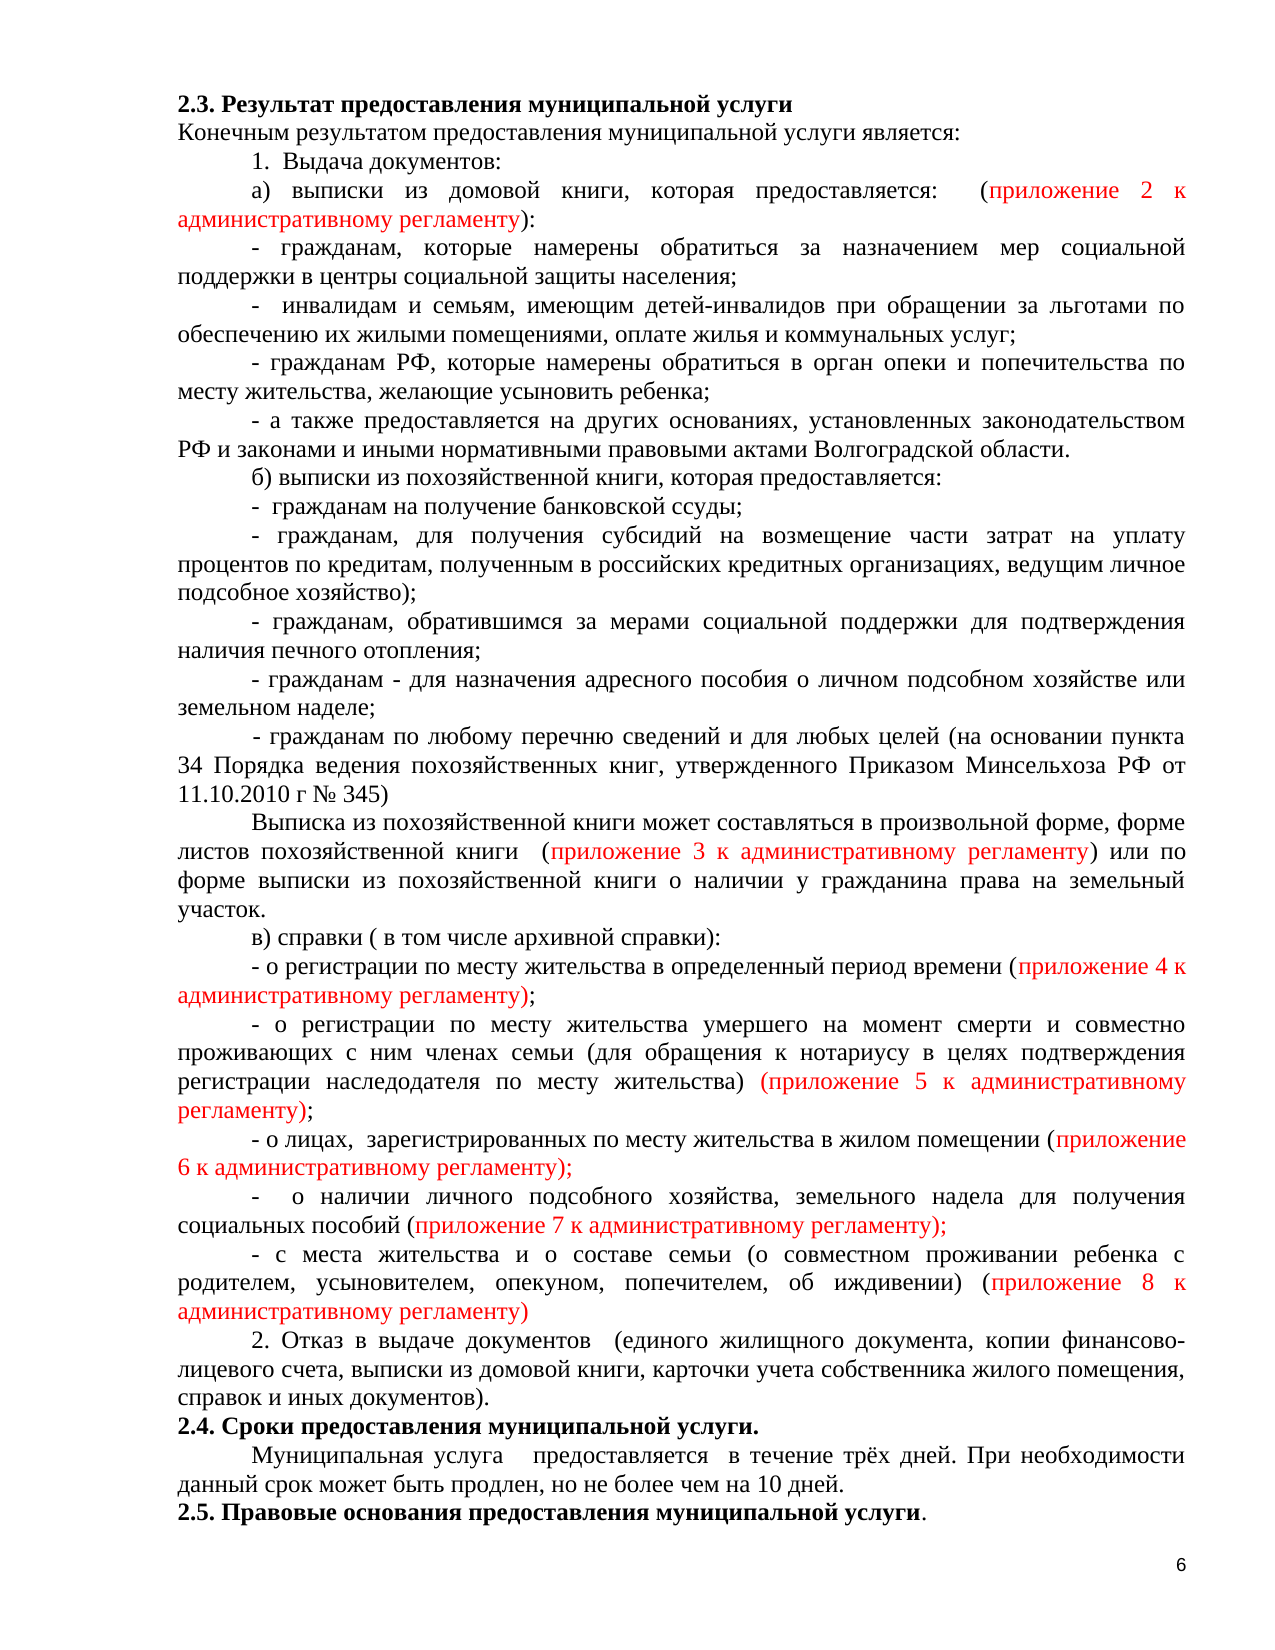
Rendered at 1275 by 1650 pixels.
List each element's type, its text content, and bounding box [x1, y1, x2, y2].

text - гражданам, которые намерены обратиться за назначением мер социальной поддержки в центры социальной защиты населения; [177, 232, 1186, 290]
text - гражданам, обратившимся за мерами социальной поддержки для подтверждения наличия печного отопления; [177, 606, 1186, 664]
text - о регистрации по месту жительства умершего на момент смерти и совместно проживающих с ним членах семьи (для обращения к нотариусу в целях подтверждения регистрации наследодателя по месту жительства) (приложение 5 к административному регламенту); [177, 1009, 1186, 1124]
text в) справки ( в том числе архивной справки): [177, 922, 1186, 951]
text Выписка из похозяйственной книги может составляться в произвольной форме, форме листов похозяйственной книги (приложение 3 к административному регламенту) или по форме выписки из похозяйственной книги о наличии у гражданина права на земельный участок. [177, 807, 1186, 922]
text 1. Выдача документов: [177, 146, 1186, 175]
text 2.5. Правовые основания предоставления муниципальной услуги. [177, 1497, 1186, 1526]
text - о регистрации по месту жительства в определенный период времени (приложение 4 к административному регламенту); [177, 951, 1186, 1009]
text 2.4. Сроки предоставления муниципальной услуги. [177, 1411, 1186, 1440]
text б) выписки из похозяйственной книги, которая предоставляется: [177, 462, 1186, 491]
text 2.3. Результат предоставления муниципальной услуги [177, 89, 1186, 117]
text а) выписки из домовой книги, которая предоставляется: (приложение 2 к административному регламенту): [177, 175, 1186, 232]
text Муниципальная услуга предоставляется в течение трёх дней. При необходимости данный срок может быть продлен, но не более чем на 10 дней. [177, 1440, 1186, 1497]
text - о лицах, зарегистрированных по месту жительства в жилом помещении (приложение 6 к административному регламенту); [177, 1124, 1186, 1181]
text - гражданам, для получения субсидий на возмещение части затрат на уплату процентов по кредитам, полученным в российских кредитных организациях, ведущим личное подсобное хозяйство); [177, 520, 1186, 606]
text - с места жительства и о составе семьи (о совместном проживании ребенка с родителем, усыновителем, опекуном, попечителем, об иждивении) (приложение 8 к административному регламенту) [177, 1239, 1186, 1325]
text 2. Отказ в выдаче документов (единого жилищного документа, копии финансово-лицевого счета, выписки из домовой книги, карточки учета собственника жилого помещения, справок и иных документов). [177, 1325, 1186, 1411]
text - а также предоставляется на других основаниях, установленных законодательством РФ и законами и иными нормативными правовыми актами Волгоградской области. [177, 405, 1186, 462]
text - гражданам по любому перечню сведений и для любых целей (на основании пункта 34 Порядка ведения похозяйственных книг, утвержденного Приказом Минсельхоза РФ от 11.10.2010 г № 345) [177, 721, 1186, 807]
text - инвалидам и семьям, имеющим детей-инвалидов при обращении за льготами по обеспечению их жилыми помещениями, оплате жилья и коммунальных услуг; [177, 290, 1186, 347]
text - о наличии личного подсобного хозяйства, земельного надела для получения социальных пособий (приложение 7 к административному регламенту); [177, 1181, 1186, 1239]
text Конечным результатом предоставления муниципальной услуги является: [177, 117, 1186, 146]
text - гражданам РФ, которые намерены обратиться в орган опеки и попечительства по месту жительства, желающие усыновить ребенка; [177, 347, 1186, 405]
text - гражданам - для назначения адресного пособия о личном подсобном хозяйстве или земельном наделе; [177, 664, 1186, 721]
text - гражданам на получение банковской ссуды; [177, 491, 1186, 520]
